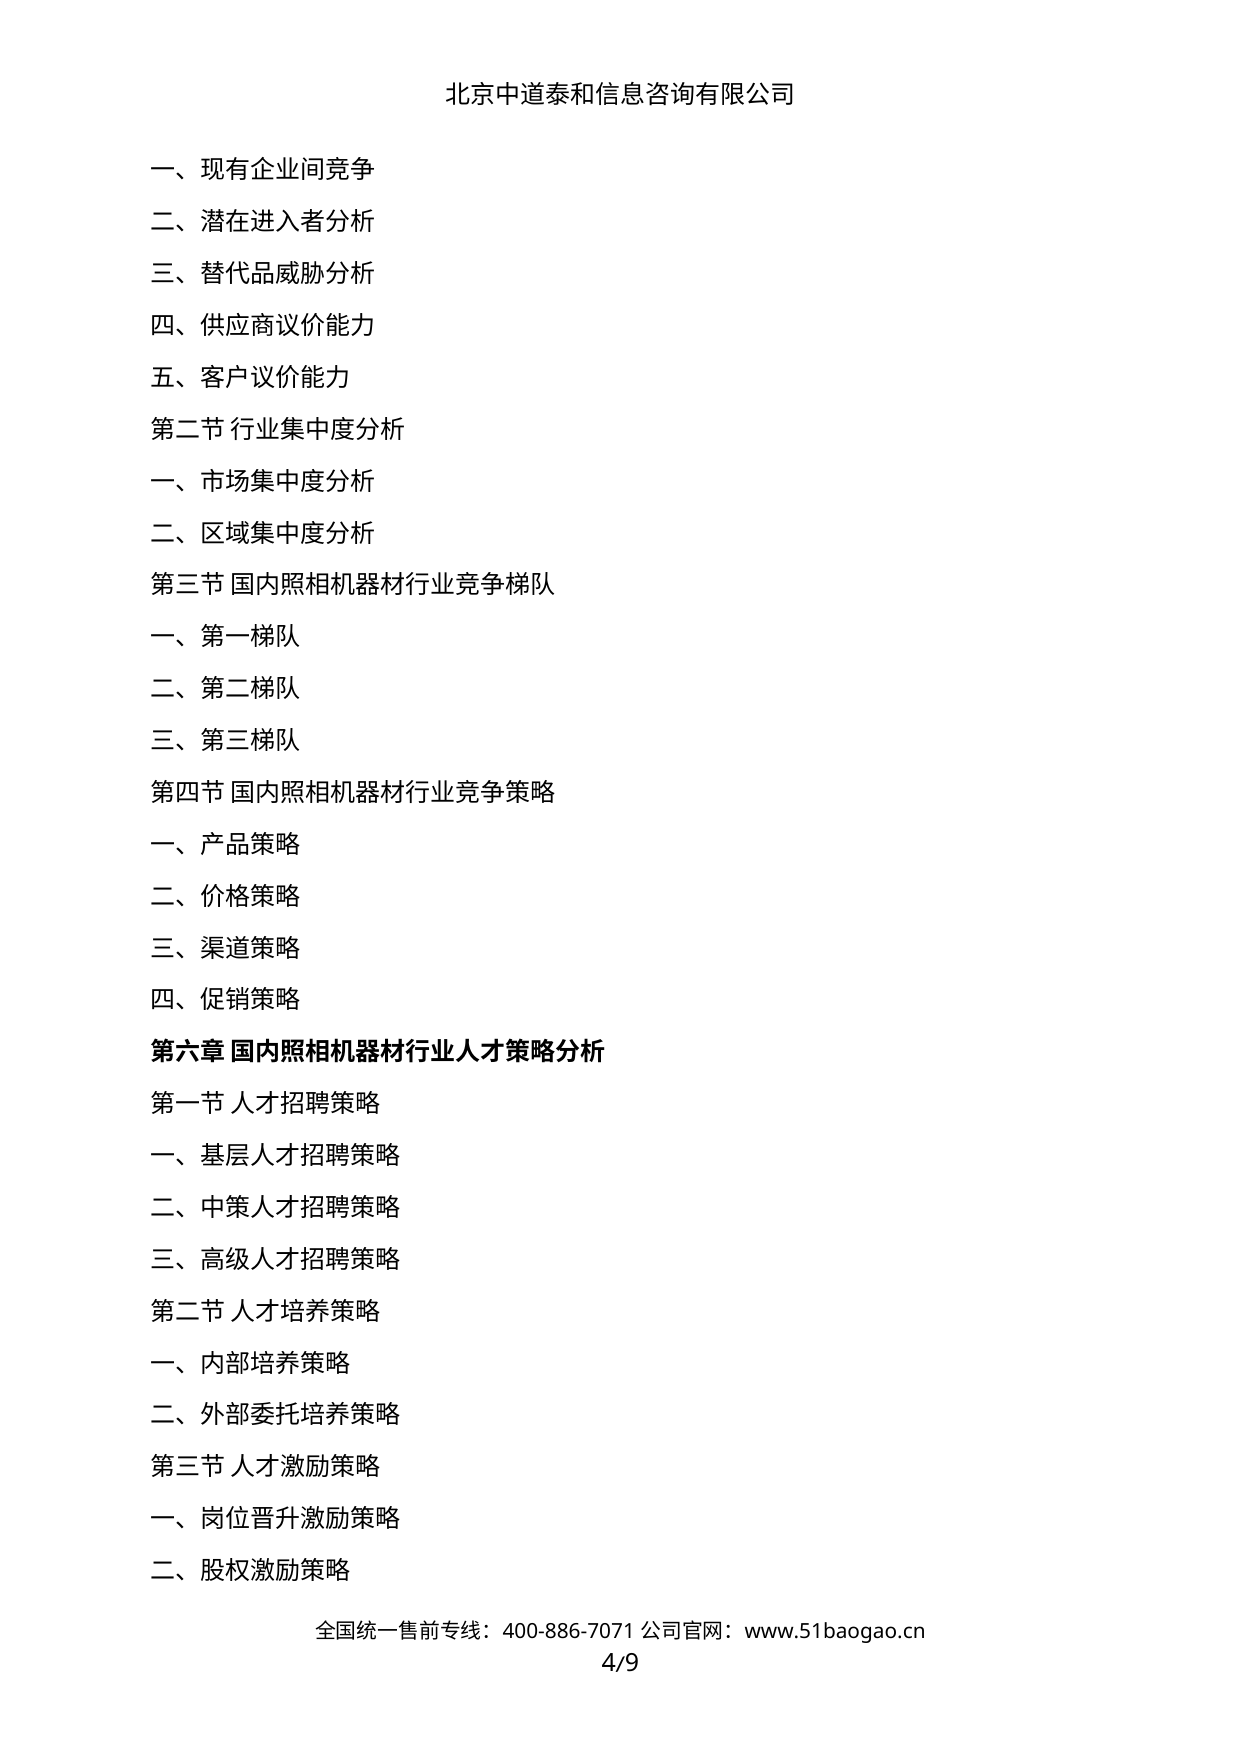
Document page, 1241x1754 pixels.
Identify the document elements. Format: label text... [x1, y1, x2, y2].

text 三、高级人才招聘策略 [150, 1239, 1090, 1276]
text 一、产品策略 [150, 824, 1090, 861]
text 一、基层人才招聘策略 [150, 1136, 1090, 1172]
text 三、渠道策略 [150, 928, 1090, 964]
text 四、促销策略 [150, 980, 1090, 1016]
text 一、内部培养策略 [150, 1343, 1090, 1379]
text 一、现有企业间竞争 [150, 150, 1090, 186]
text 二、价格策略 [150, 876, 1090, 912]
text 第三节 国内照相机器材行业竞争梯队 [150, 565, 1090, 601]
text 第二节 人才培养策略 [150, 1291, 1090, 1327]
text 二、外部委托培养策略 [150, 1395, 1090, 1431]
text 第四节 国内照相机器材行业竞争策略 [150, 772, 1090, 809]
text 二、中策人才招聘策略 [150, 1187, 1090, 1224]
text 三、替代品威胁分析 [150, 254, 1090, 290]
text 一、岗位晋升激励策略 [150, 1499, 1090, 1535]
text 五、客户议价能力 [150, 357, 1090, 394]
text 第三节 人才激励策略 [150, 1447, 1090, 1483]
text 一、第一梯队 [150, 617, 1090, 653]
text 二、第二梯队 [150, 669, 1090, 705]
text 二、潜在进入者分析 [150, 202, 1090, 238]
text 第一节 人才招聘策略 [150, 1084, 1090, 1120]
text 第六章 国内照相机器材行业人才策略分析 [150, 1032, 1090, 1068]
text 第二节 行业集中度分析 [150, 409, 1090, 446]
text 一、市场集中度分析 [150, 461, 1090, 497]
text 四、供应商议价能力 [150, 306, 1090, 342]
text 三、第三梯队 [150, 721, 1090, 757]
text 二、区域集中度分析 [150, 513, 1090, 549]
text 二、股权激励策略 [150, 1551, 1090, 1587]
